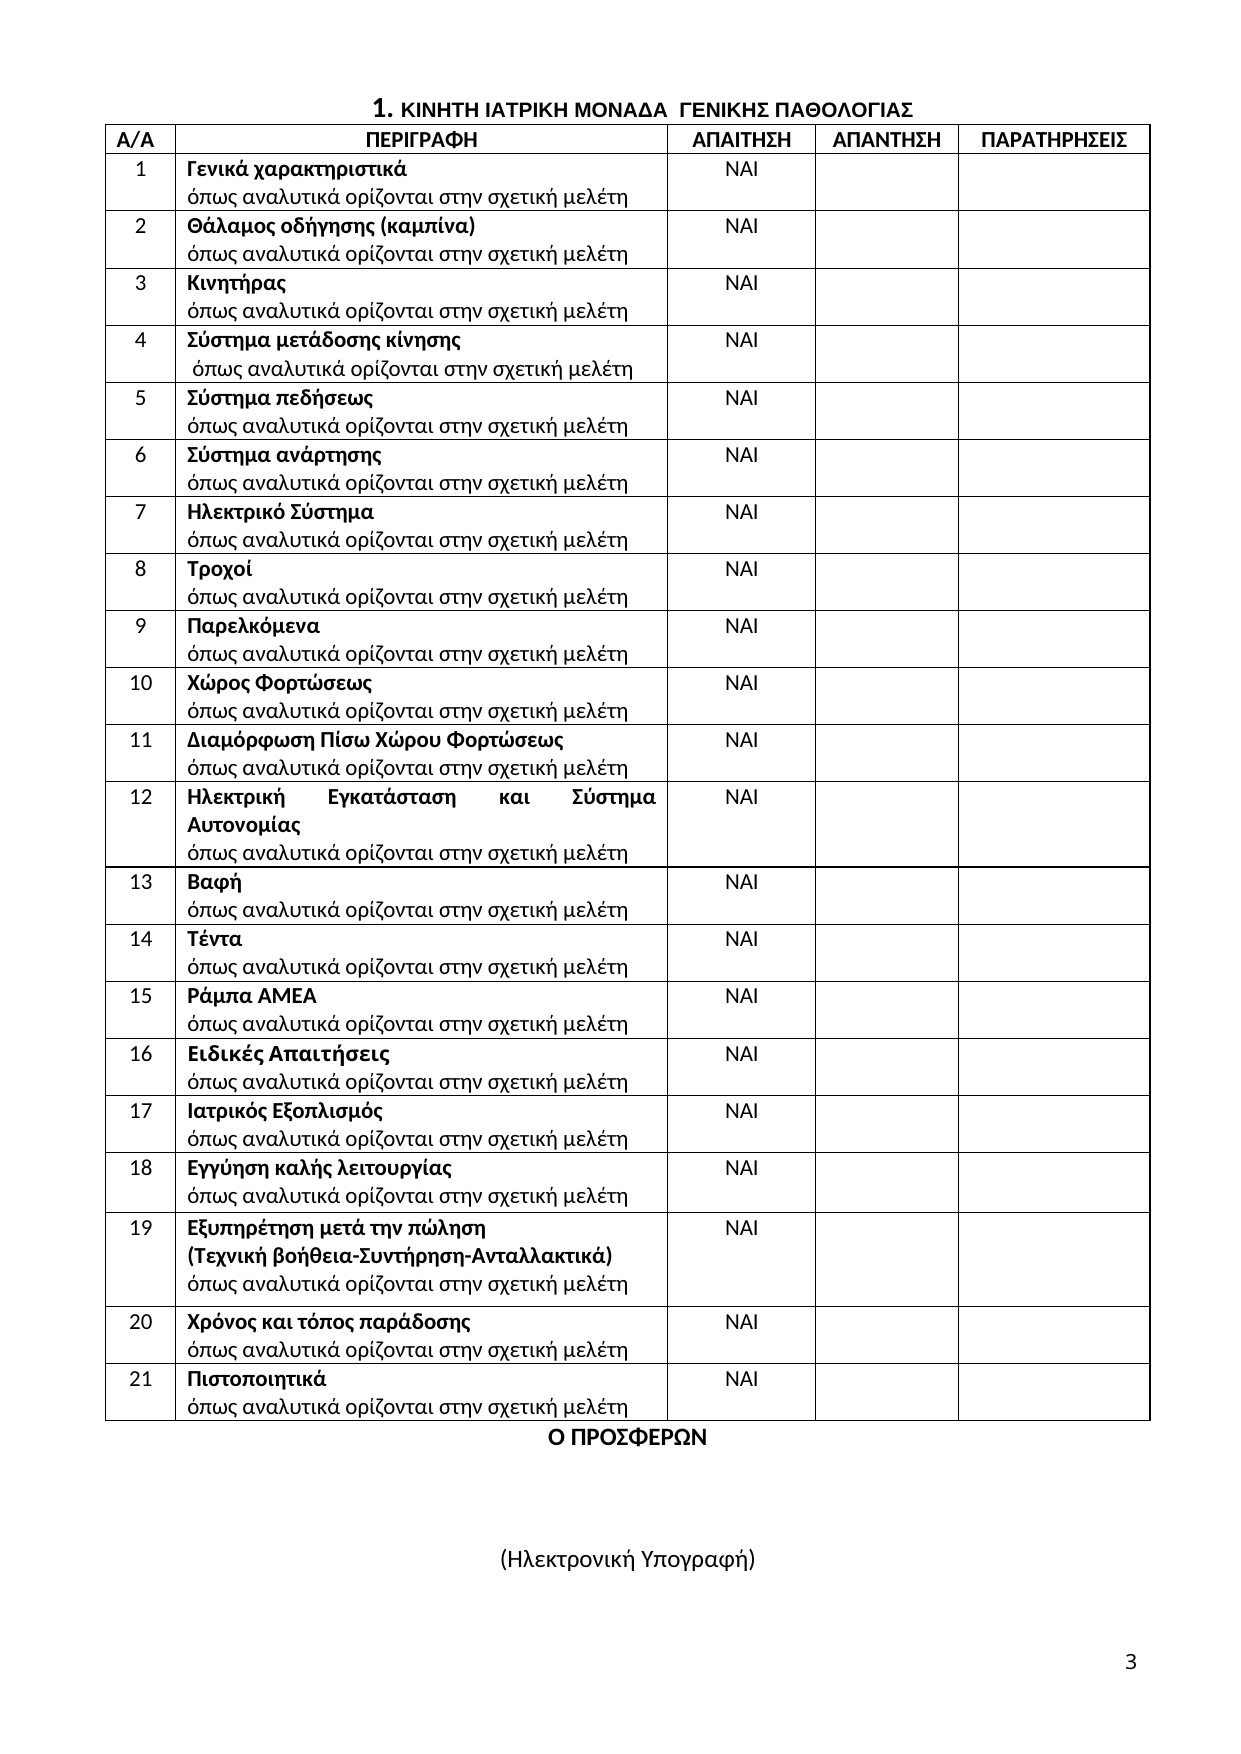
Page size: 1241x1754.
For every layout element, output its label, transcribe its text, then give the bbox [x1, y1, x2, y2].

table_cell 14 [106, 925, 175, 981]
table_cell ΝΑΙ [668, 497, 815, 553]
table_header ΠΕΡΙΓΡΑΦΗ [176, 125, 667, 153]
table_cell [959, 1096, 1149, 1152]
table_cell 10 [106, 668, 175, 724]
table_cell 4 [106, 326, 175, 382]
table_cell [816, 925, 958, 981]
text (Ηλεκτρονική Υπογραφή) [118, 1543, 1137, 1574]
table_cell ΝΑΙ [668, 383, 815, 439]
table_cell [959, 1307, 1149, 1363]
table_cell [959, 611, 1149, 667]
table_cell [959, 383, 1149, 439]
table_cell [816, 440, 958, 496]
table_cell [959, 1039, 1149, 1095]
table_cell 12 [106, 782, 175, 866]
table_cell ΝΑΙ [668, 554, 815, 610]
table_cell ΝΑΙ [668, 782, 815, 866]
table_cell 19 [106, 1213, 175, 1306]
table_cell 21 [106, 1364, 175, 1420]
table_cell Ηλεκτρικό Σύστημα όπως αναλυτικά ορίζονται στην σχετική μελέτη [176, 497, 667, 553]
text Ο ΠΡΟΣΦΕΡΩΝ [118, 1421, 1137, 1452]
table_cell ΝΑΙ [668, 868, 815, 923]
table_header ΑΠΑΝΤΗΣΗ [816, 125, 958, 153]
table_cell [816, 1096, 958, 1152]
table_cell [959, 497, 1149, 553]
table_cell [816, 269, 958, 324]
table_cell 3 [106, 269, 175, 324]
table_cell ΝΑΙ [668, 1307, 815, 1363]
table_cell Διαμόρφωση Πίσω Χώρου Φορτώσεως όπως αναλυτικά ορίζονται στην σχετική μελέτη [176, 725, 667, 781]
table_cell 18 [106, 1153, 175, 1212]
table_cell Παρελκόμενα όπως αναλυτικά ορίζονται στην σχετική μελέτη [176, 611, 667, 667]
table_cell Γενικά χαρακτηριστικά όπως αναλυτικά ορίζονται στην σχετική μελέτη [176, 154, 667, 210]
table_cell Πιστοποιητικά όπως αναλυτικά ορίζονται στην σχετική μελέτη [176, 1364, 667, 1420]
table_cell [959, 154, 1149, 210]
table_cell ΝΑΙ [668, 668, 815, 724]
table_header Α/Α [106, 125, 175, 153]
table_cell [816, 1307, 958, 1363]
table_cell 6 [106, 440, 175, 496]
table_cell [816, 1039, 958, 1095]
table_cell Θάλαμος οδήγησης (καμπίνα) όπως αναλυτικά ορίζονται στην σχετική μελέτη [176, 211, 667, 267]
table_cell ΝΑΙ [668, 440, 815, 496]
table_cell ΝΑΙ [668, 1096, 815, 1152]
table_cell [816, 982, 958, 1038]
table_cell 17 [106, 1096, 175, 1152]
table_cell Τέντα όπως αναλυτικά ορίζονται στην σχετική μελέτη [176, 925, 667, 981]
table_cell [959, 925, 1149, 981]
table_cell Κινητήρας όπως αναλυτικά ορίζονται στην σχετική μελέτη [176, 269, 667, 324]
table_cell 1 [106, 154, 175, 210]
table_cell [959, 326, 1149, 382]
table_cell ΝΑΙ [668, 269, 815, 324]
table_cell Σύστημα πεδήσεως όπως αναλυτικά ορίζονται στην σχετική μελέτη [176, 383, 667, 439]
text 1. ΚΙΝΗΤΗ ΙΑΤΡΙΚΗ ΜΟΝΑΔΑ ΓΕΝΙΚΗΣ ΠΑΘΟΛΟΓΙΑΣ [118, 89, 1137, 124]
table_cell Εγγύηση καλής λειτουργίας όπως αναλυτικά ορίζονται στην σχετική μελέτη [176, 1153, 667, 1212]
table_cell [816, 725, 958, 781]
table_cell [816, 554, 958, 610]
table_cell ΝΑΙ [668, 1213, 815, 1306]
table_cell [959, 868, 1149, 923]
table_cell 16 [106, 1039, 175, 1095]
table_cell [959, 1213, 1149, 1306]
table_cell [959, 782, 1149, 866]
table_cell [816, 1213, 958, 1306]
table_cell [959, 440, 1149, 496]
table_cell [959, 554, 1149, 610]
table_cell ΝΑΙ [668, 154, 815, 210]
table_cell ΝΑΙ [668, 1039, 815, 1095]
table_cell [816, 782, 958, 866]
table_cell [959, 269, 1149, 324]
table_cell ΝΑΙ [668, 326, 815, 382]
table_cell [816, 668, 958, 724]
table_cell [816, 611, 958, 667]
table_cell Βαφή όπως αναλυτικά ορίζονται στην σχετική μελέτη [176, 868, 667, 923]
table_cell [959, 1364, 1149, 1420]
table_cell ΝΑΙ [668, 611, 815, 667]
table_cell Ράμπα ΑΜΕΑ όπως αναλυτικά ορίζονται στην σχετική μελέτη [176, 982, 667, 1038]
table_cell 11 [106, 725, 175, 781]
table_cell [816, 326, 958, 382]
table_cell [816, 383, 958, 439]
table_cell ΝΑΙ [668, 982, 815, 1038]
table_cell [816, 1364, 958, 1420]
table_cell [959, 1153, 1149, 1212]
table_cell [816, 497, 958, 553]
table_header ΑΠΑΙΤΗΣΗ [668, 125, 815, 153]
table_cell [959, 725, 1149, 781]
table_cell NAI [668, 1364, 815, 1420]
table_cell [816, 211, 958, 267]
table_cell [816, 154, 958, 210]
table_cell 13 [106, 868, 175, 923]
table_cell Ηλεκτρική Εγκατάσταση και Σύστημα Αυτονομίας όπως αναλυτικά ορίζονται στην σχετική μελέτη [176, 782, 667, 866]
table_cell [959, 982, 1149, 1038]
table_cell 15 [106, 982, 175, 1038]
table_cell Σύστημα ανάρτησης όπως αναλυτικά ορίζονται στην σχετική μελέτη [176, 440, 667, 496]
table_cell [959, 211, 1149, 267]
table_cell Εξυπηρέτηση μετά την πώληση (Τεχνική βοήθεια-Συντήρηση-Ανταλλακτικά) όπως αναλυτικά ορίζονται στην σχετική μελέτη [176, 1213, 667, 1306]
table_cell ΝΑΙ [668, 925, 815, 981]
table_cell [959, 668, 1149, 724]
table_cell Χώρος Φορτώσεως όπως αναλυτικά ορίζονται στην σχετική μελέτη [176, 668, 667, 724]
table_cell 20 [106, 1307, 175, 1363]
table_header ΠΑΡΑΤΗΡΗΣΕΙΣ [959, 125, 1149, 153]
table_cell 2 [106, 211, 175, 267]
table_cell 5 [106, 383, 175, 439]
table_cell Χρόνος και τόπος παράδοσης όπως αναλυτικά ορίζονται στην σχετική μελέτη [176, 1307, 667, 1363]
table_cell [816, 868, 958, 923]
table_cell 9 [106, 611, 175, 667]
table_cell Ειδικές Απαιτήσεις όπως αναλυτικά ορίζονται στην σχετική μελέτη [176, 1039, 667, 1095]
table_cell 7 [106, 497, 175, 553]
table_cell [816, 1153, 958, 1212]
table_cell 8 [106, 554, 175, 610]
table_cell Σύστημα μετάδοσης κίνησης όπως αναλυτικά ορίζονται στην σχετική μελέτη [176, 326, 667, 382]
table_cell Ιατρικός Εξοπλισμός όπως αναλυτικά ορίζονται στην σχετική μελέτη [176, 1096, 667, 1152]
table_cell ΝΑΙ [668, 725, 815, 781]
table_cell Τροχοί όπως αναλυτικά ορίζονται στην σχετική μελέτη [176, 554, 667, 610]
table_cell ΝΑΙ [668, 1153, 815, 1212]
table_cell ΝΑΙ [668, 211, 815, 267]
